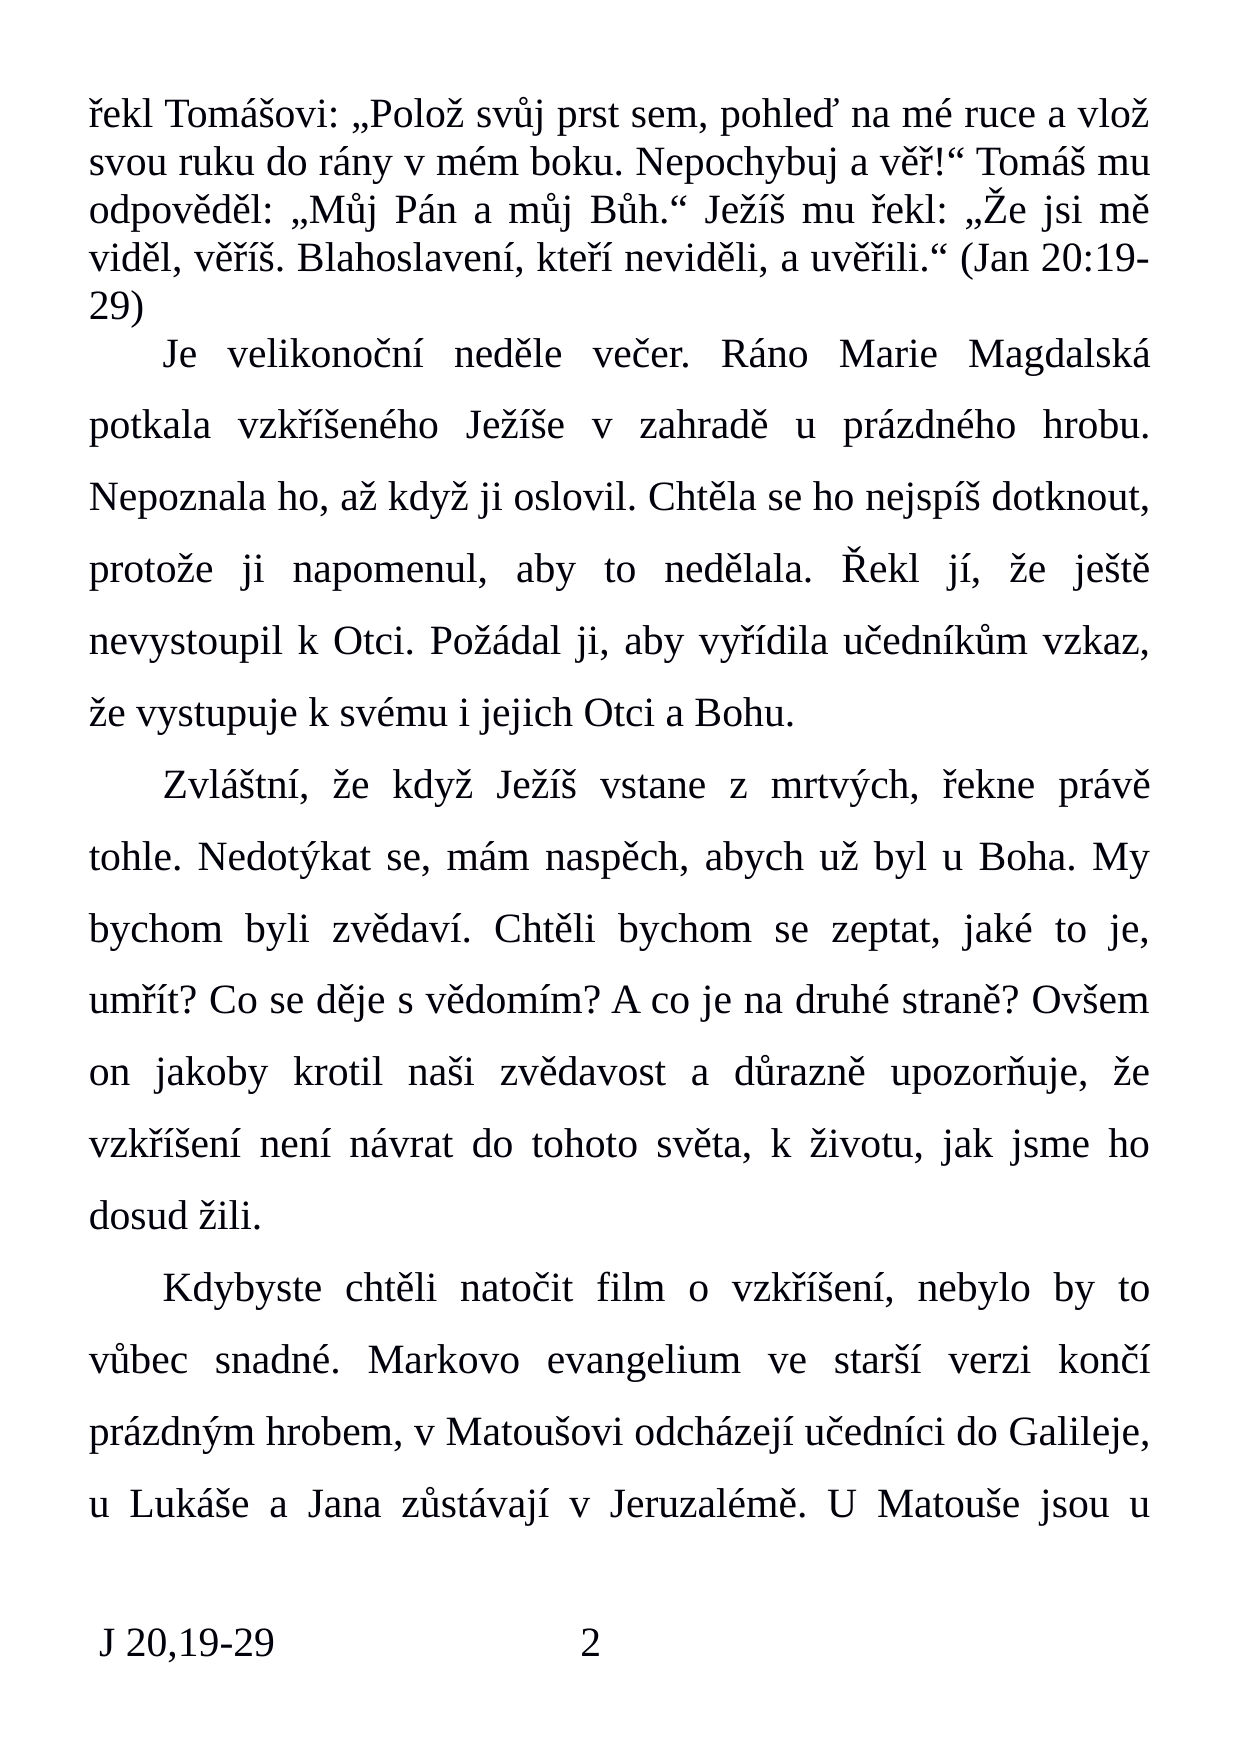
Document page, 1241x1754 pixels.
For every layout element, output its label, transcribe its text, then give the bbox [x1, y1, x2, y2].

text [88, 1262, 1152, 1526]
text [88, 88, 1152, 328]
text Zvláštní, že když Ježíš vstane z mrtvých, řekne právě tohle. Nedotýkat se, mám naspěch, abych už byl u Boha. My bychom byli zvědaví. Chtěli bychom se zeptat, jaké to je, umřít? Co se děje s vědomím? A co je na druhé straně? Ovšem on jakoby krotil naši zvědavost a důrazně upozorňuje, že vzkříšení není návrat do tohoto světa, k životu, jak jsme ho dosud žili. [88, 759, 1152, 1238]
text Je velikonoční neděle večer. Ráno Marie Magdalská potkala vzkříšeného Ježíše v zahradě u prázdného hrobu. Nepoznala ho, až když ji oslovil. Chtěla se ho nejspíš dotknout, protože ji napomenul, aby to nedělala. Řekl jí, že ještě nevystoupil k Otci. Požádal ji, aby vyřídila učedníkům vzkaz, že vystupuje k svému i jejich Otci a Bohu. [88, 328, 1152, 735]
